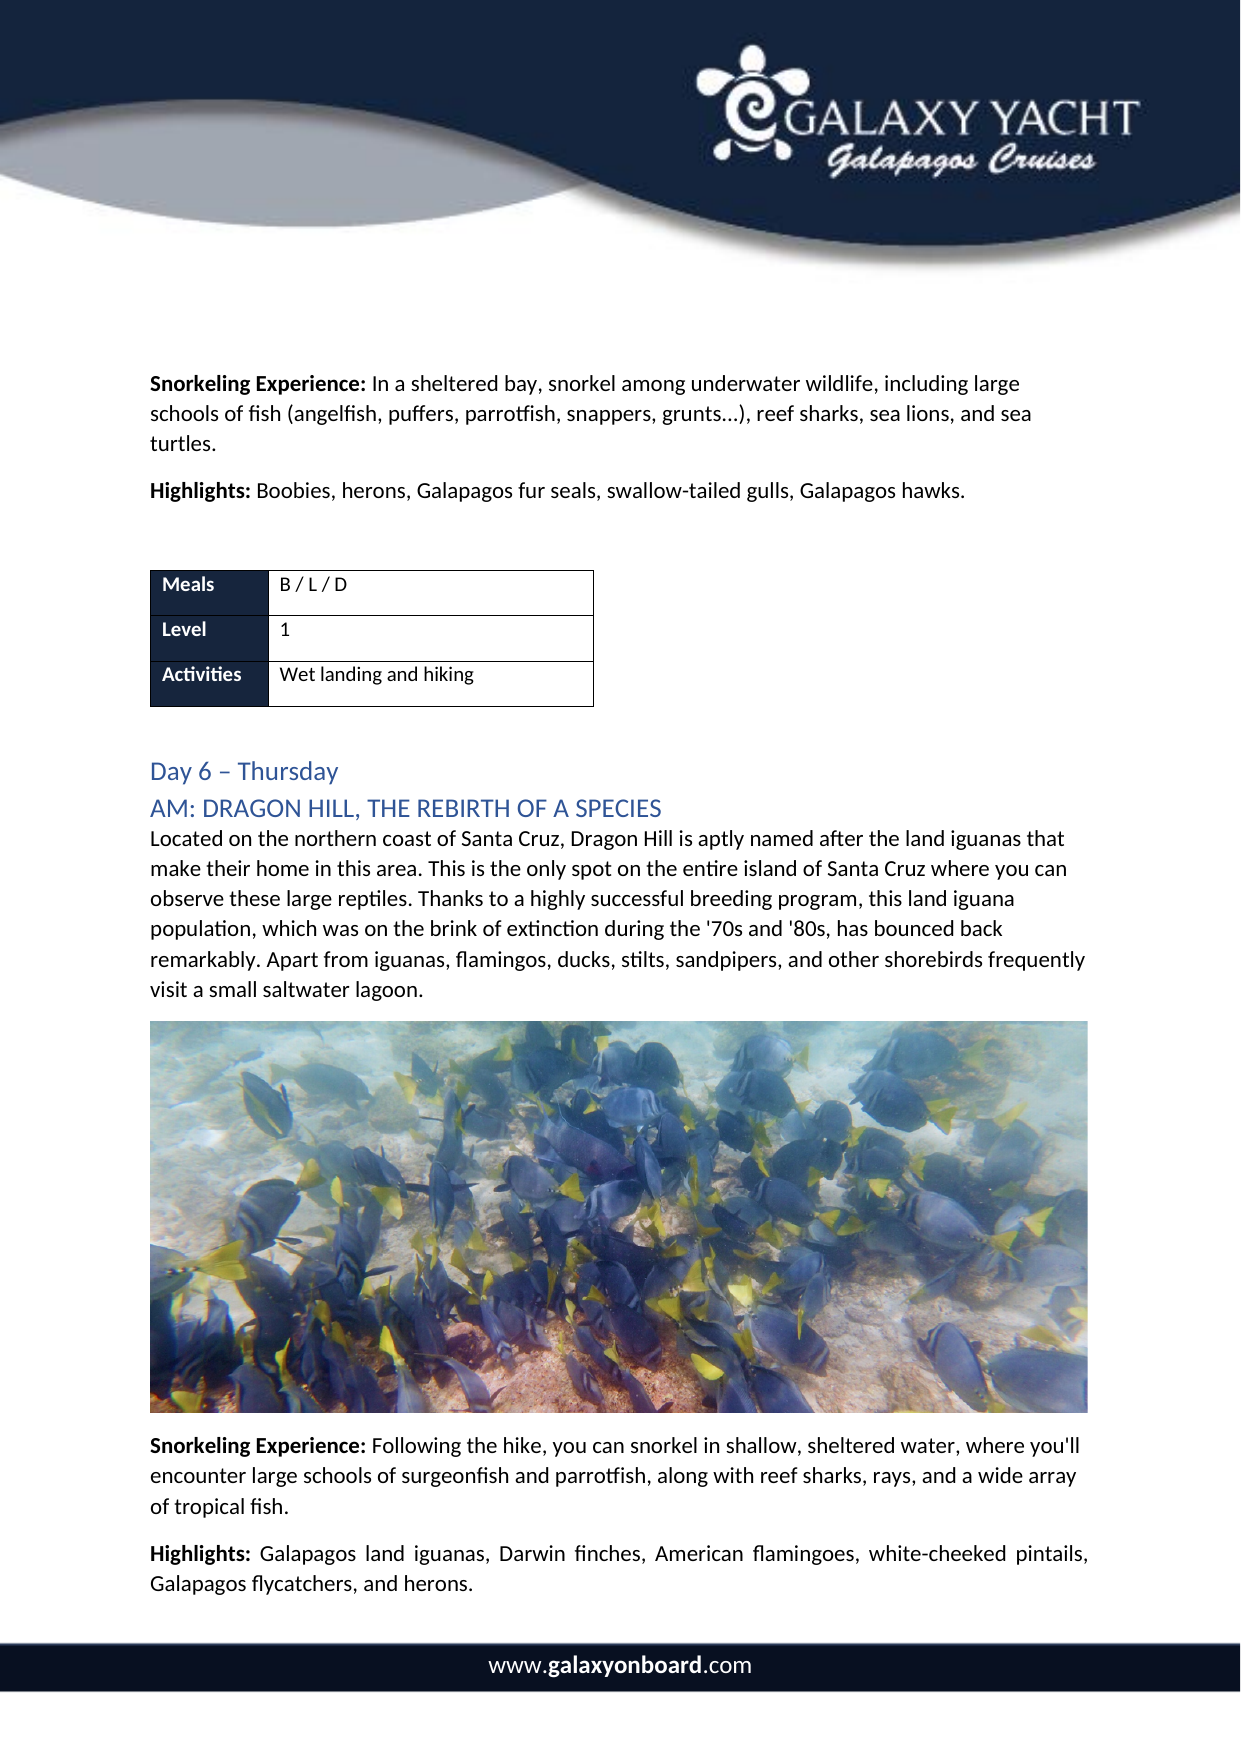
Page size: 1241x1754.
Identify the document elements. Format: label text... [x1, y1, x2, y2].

table_cell Level [151, 616, 268, 661]
picture [0, 1604, 1241, 1732]
subtitle Day 6 – Thursday [150, 754, 1090, 787]
table_cell 1 [269, 616, 593, 661]
table_cell Activities [151, 662, 268, 706]
text Snorkeling Experience: Following the hike, you can snorkel in shallow, sheltered water, where you'll encounter large schools of surgeonfish and parrotfish, along with reef sharks, rays, and a wide array of tropical fish. [150, 1431, 1090, 1520]
text Highlights: Galapagos land iguanas, Darwin finches, American flamingoes, white-cheeked pintails, Galapagos flycatchers, and herons. [150, 1539, 1090, 1597]
text Highlights: Boobies, herons, Galapagos fur seals, swallow-tailed gulls, Galapagos hawks. [150, 476, 1090, 504]
table_header Meals [151, 571, 268, 615]
text Located on the northern coast of Santa Cruz, Dragon Hill is aptly named after the land iguanas that make their home in this area. This is the only spot on the entire island of Santa Cruz where you can observe these large reptiles. Thanks to a highly successful breeding program, this land iguana population, which was on the brink of extinction during the '70s and '80s, has bounced back remarkably. Apart from iguanas, flamingos, ducks, stilts, sandpipers, and other shorebirds frequently visit a small saltwater lagoon. [150, 824, 1090, 1003]
text Snorkeling Experience: In a sheltered bay, snorkel among underwater wildlife, including large schools of fish (angelfish, puffers, parrotfish, snappers, grunts...), reef sharks, sea lions, and sea turtles. [150, 369, 1090, 458]
picture [0, 0, 1241, 302]
table_cell Wet landing and hiking [269, 662, 593, 706]
table_header B / L / D [269, 571, 593, 615]
subtitle AM: DRAGON HILL, THE REBIRTH OF A SPECIES [150, 791, 1090, 824]
picture [150, 1021, 1088, 1413]
